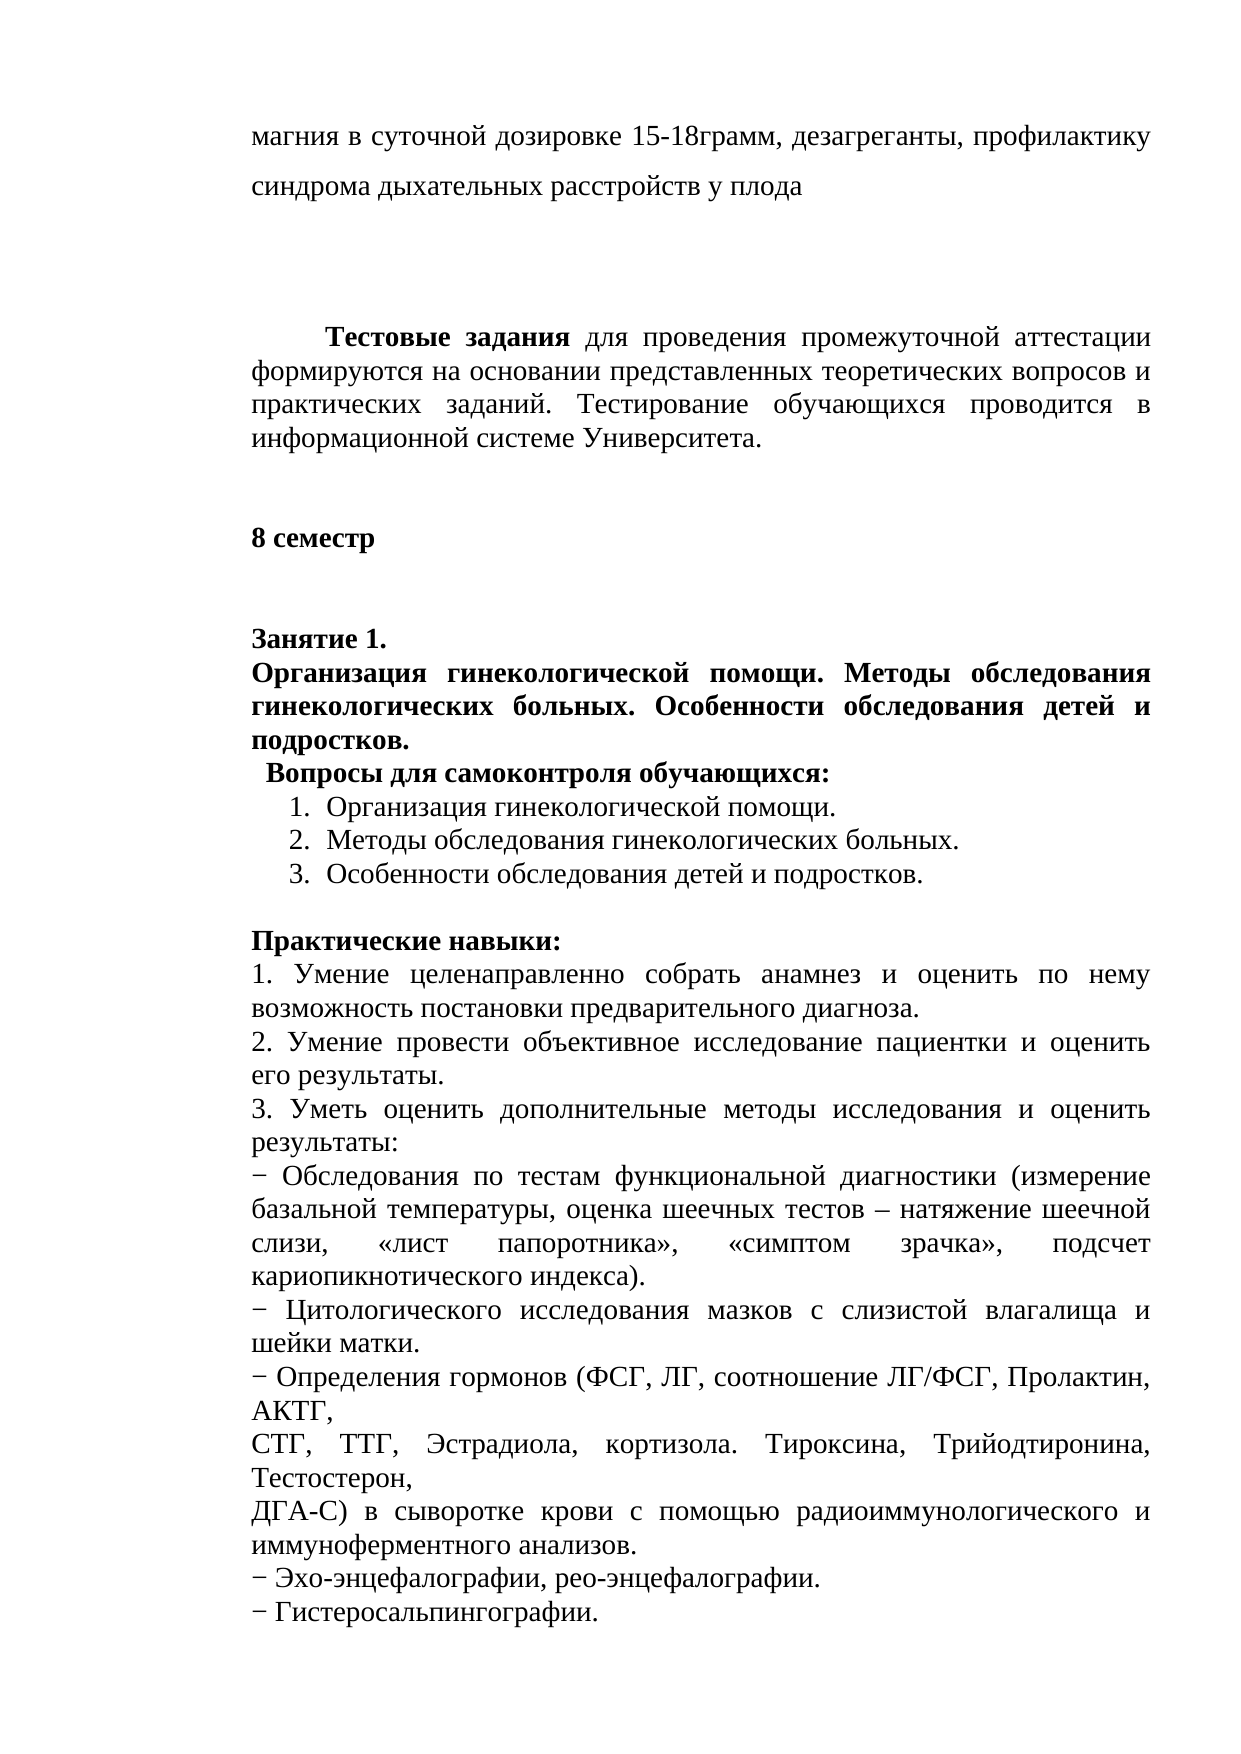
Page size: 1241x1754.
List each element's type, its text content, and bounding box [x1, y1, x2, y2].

text − Цитологического исследования мазков с слизистой влагалища и шейки матки. [251, 1292, 1152, 1359]
list Тестовые задания для проведения промежуточной аттестации формируются на основании представленных теоретических вопросов и практических заданий. Тестирование обучающихся проводится в информационной системе Университета. [251, 319, 1152, 453]
text Практические навыки: [251, 923, 1152, 957]
text Вопросы для самоконтроля обучающихся: [251, 755, 1152, 789]
text − Определения гормонов (ФСГ, ЛГ, соотношение ЛГ/ФСГ, Пролактин, АКТГ, [251, 1359, 1152, 1426]
text − Обследования по тестам функциональной диагностики (измерение базальной температуры, оценка шеечных тестов – натяжение шеечной слизи, «лист папоротника», «симптом зрачка», подсчет кариопикнотического индекса). [251, 1158, 1152, 1292]
text 8 семестр [251, 521, 1152, 554]
text 3. Уметь оценить дополнительные методы исследования и оценить результаты: [251, 1091, 1152, 1158]
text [251, 118, 1152, 202]
text 2. Умение провести объективное исследование пациентки и оценить его результаты. [251, 1024, 1152, 1091]
text Занятие 1. [251, 621, 1152, 655]
text СТГ, ТТГ, Эстрадиола, кортизола. Тироксина, Трийодтиронина, Тестостерон, [251, 1426, 1152, 1493]
text Организация гинекологической помощи. Методы обследования гинекологических больных. Особенности обследования детей и подростков. [251, 655, 1152, 755]
text ДГА-С) в сыворотке крови с помощью радиоиммунологического и иммуноферментного анализов. [251, 1493, 1152, 1560]
list Организация гинекологической помощи. [288, 789, 1152, 822]
list Особенности обследования детей и подростков. [288, 856, 1152, 889]
text − Эхо-энцефалографии, рео-энцефалографии. [251, 1560, 1152, 1594]
list Методы обследования гинекологических больных. [288, 822, 1152, 856]
text 1. Умение целенаправленно собрать анамнез и оценить по нему возможность постановки предварительного диагноза. [251, 957, 1152, 1024]
text − Гистеросальпингографии. [251, 1594, 1152, 1627]
